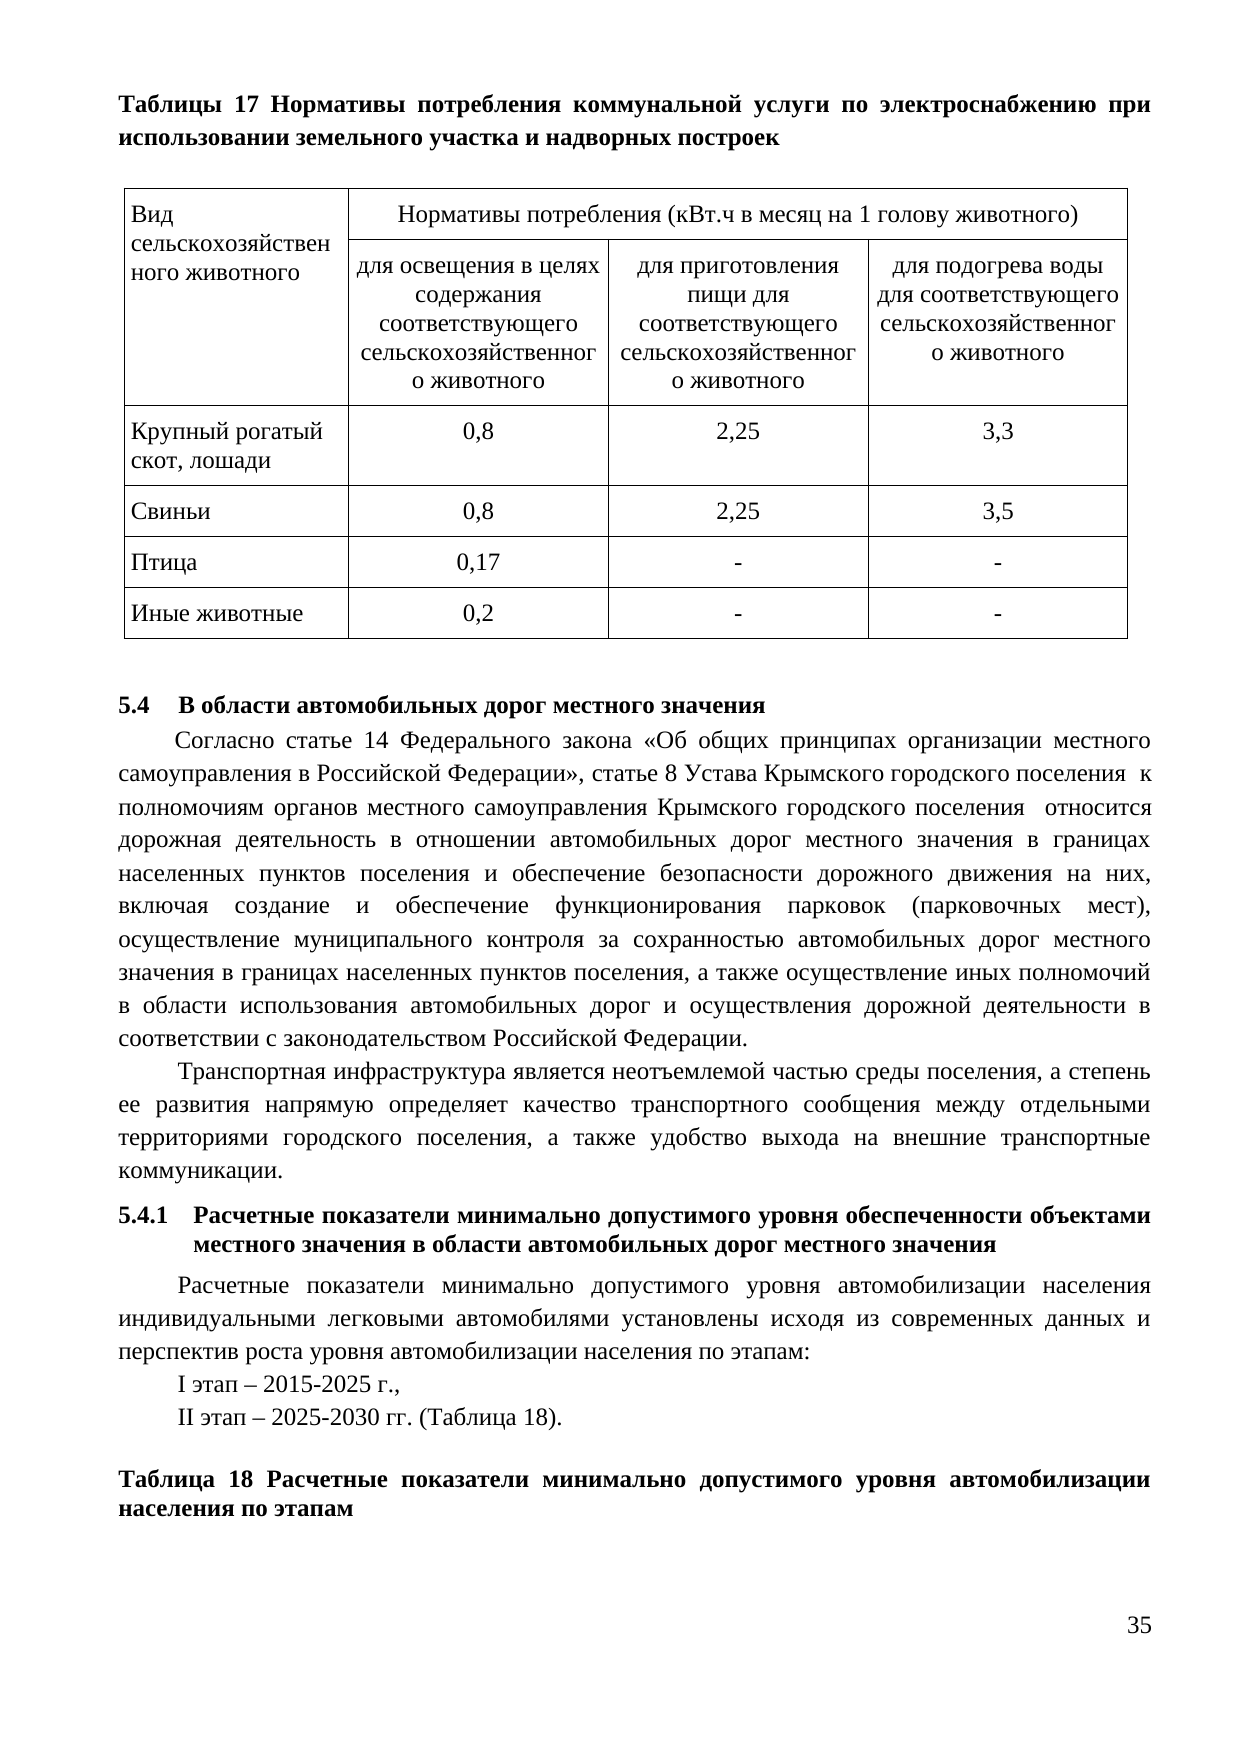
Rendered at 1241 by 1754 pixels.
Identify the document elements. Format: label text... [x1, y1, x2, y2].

table_cell Свиньи [125, 486, 348, 536]
table_cell Птица [125, 537, 348, 587]
table_cell 0,8 [349, 406, 608, 484]
table_cell 2,25 [609, 486, 868, 536]
table_cell для подогрева воды для соответствующего сельскохозяйственного животного [869, 240, 1127, 405]
table_cell 3,5 [869, 486, 1127, 536]
table_header Нормативы потребления (кВт.ч в месяц на 1 голову животного) [349, 189, 1127, 239]
table_cell Иные животные [125, 588, 348, 638]
text I этап – 2015-2025 г., [118, 1369, 1152, 1398]
text Таблица 18 Расчетные показатели минимально допустимого уровня автомобилизации населения по этапам [118, 1464, 1152, 1522]
table_cell для приготовления пищи для соответствующего сельскохозяйственного животного [609, 240, 868, 405]
table_cell 0,8 [349, 486, 608, 536]
text Таблицы 17 Нормативы потребления коммунальной услуги по электроснабжению при использовании земельного участка и надворных построек [118, 89, 1152, 150]
table_cell 0,2 [349, 588, 608, 638]
table_cell - [609, 537, 868, 587]
table_cell - [869, 588, 1127, 638]
table_cell 2,25 [609, 406, 868, 484]
subtitle Расчетные показатели минимально допустимого уровня обеспеченности объектами местного значения в области автомобильных дорог местного значения [118, 1200, 1152, 1258]
text Расчетные показатели минимально допустимого уровня автомобилизации населения индивидуальными легковыми автомобилями установлены исходя из современных данных и перспектив роста уровня автомобилизации населения по этапам: [118, 1270, 1152, 1365]
text Согласно статье 14 Федерального закона «Об общих принципах организации местного самоуправления в Российской Федерации», статье 8 Устава Крымского городского поселения к полномочиям органов местного самоуправления Крымского городского поселения относится дорожная деятельность в отношении автомобильных дорог местного значения в границах населенных пунктов поселения и обеспечение безопасности дорожного движения на них, включая создание и обеспечение функционирования парковок (парковочных мест), осуществление муниципального контроля за сохранностью автомобильных дорог местного значения в границах населенных пунктов поселения, а также осуществление иных полномочий в области использования автомобильных дорог и осуществления дорожной деятельности в соответствии с законодательством Российской Федерации. [118, 726, 1152, 1051]
text Транспортная инфраструктура является неотъемлемой частью среды поселения, а степень ее развития напрямую определяет качество транспортного сообщения между отдельными территориями городского поселения, а также удобство выхода на внешние транспортные коммуникации. [118, 1056, 1152, 1183]
table_cell 3,3 [869, 406, 1127, 484]
table_cell - [609, 588, 868, 638]
table_cell 0,17 [349, 537, 608, 587]
table_cell для освещения в целях содержания соответствующего сельскохозяйственного животного [349, 240, 608, 405]
table_cell - [869, 537, 1127, 587]
table_cell Крупный рогатый скот, лошади [125, 406, 348, 484]
subtitle В области автомобильных дорог местного значения [118, 691, 1152, 719]
table_header Вид сельскохозяйственного животного [125, 189, 348, 405]
text II этап – 2025-2030 гг. (Таблица 18). [118, 1402, 1152, 1431]
